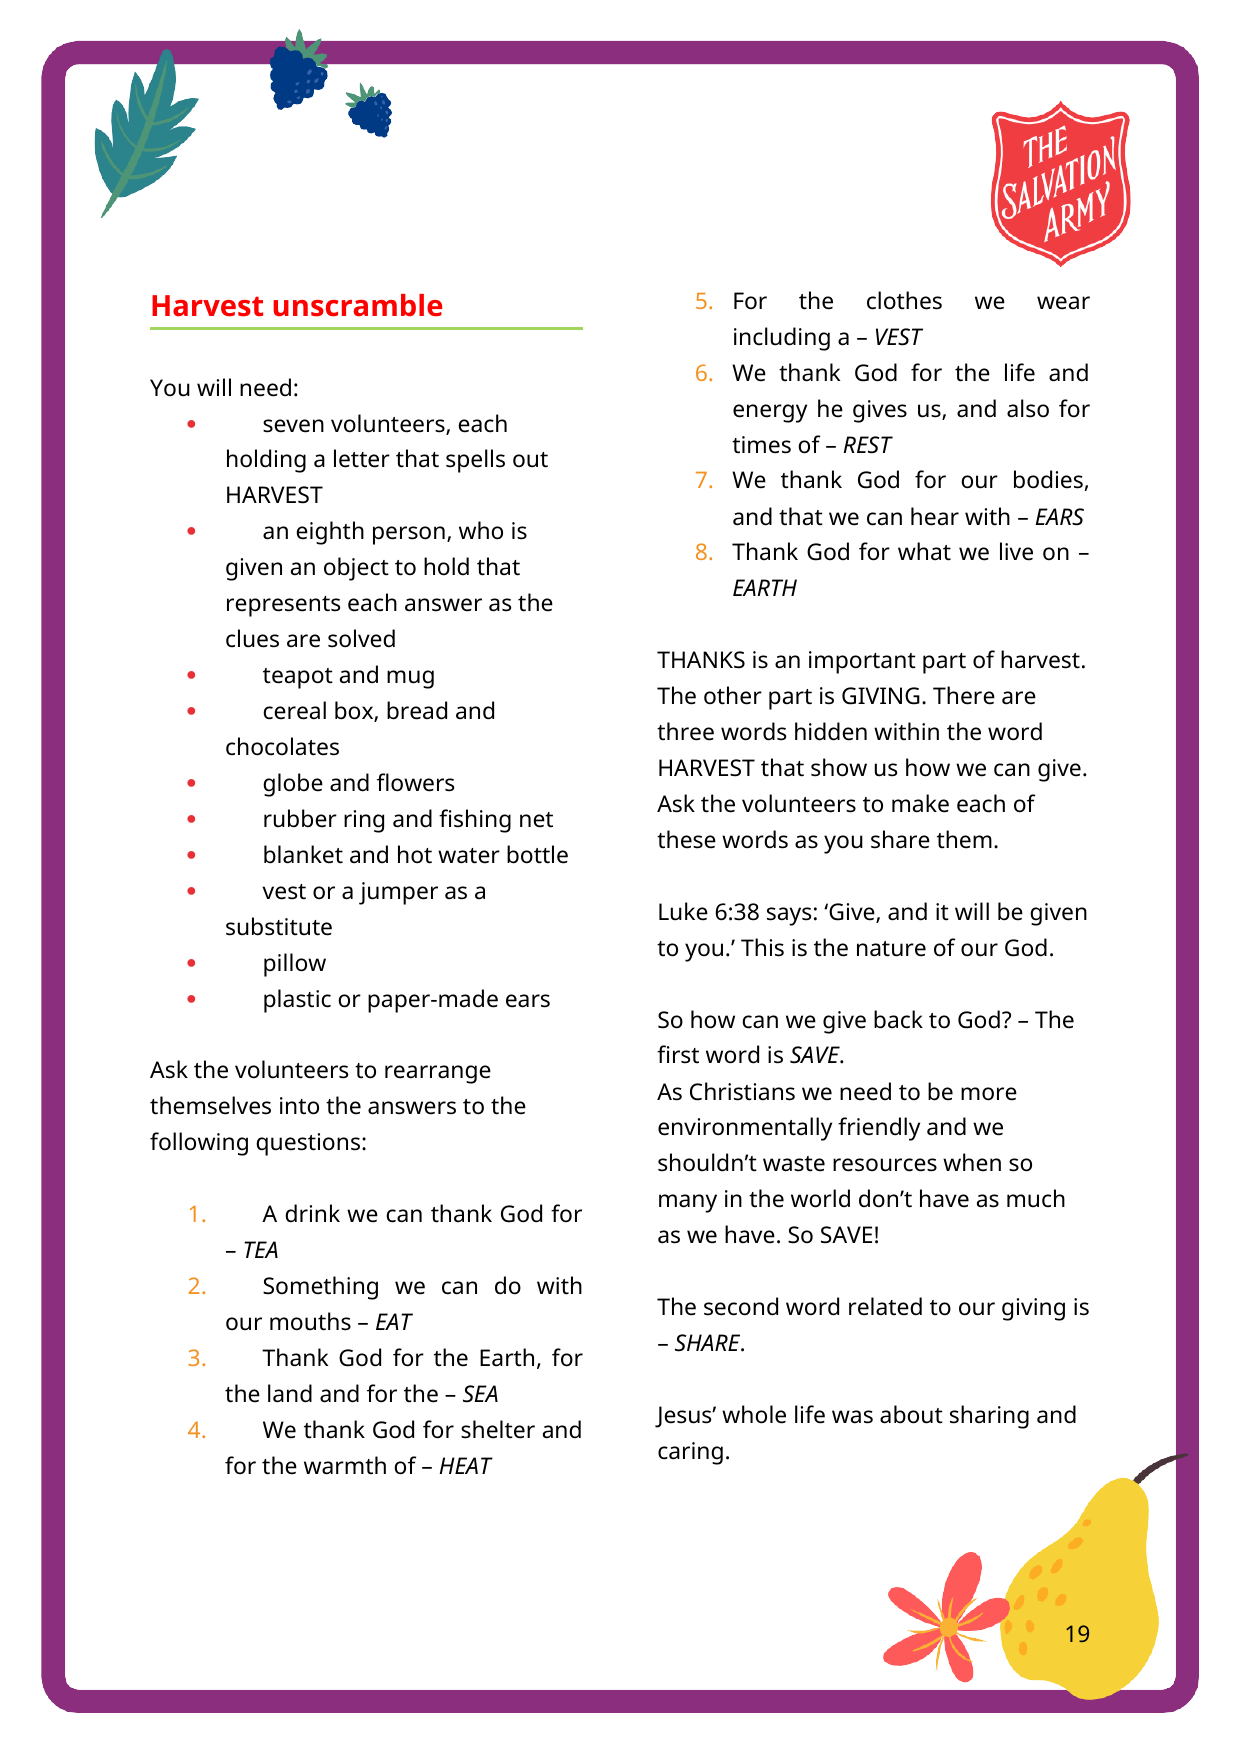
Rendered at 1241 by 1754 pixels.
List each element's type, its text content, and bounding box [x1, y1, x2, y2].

list cereal box, bread and chocolates [187, 695, 583, 762]
list We thank God for our bodies, and that we can hear with – EARS [694, 464, 1090, 532]
list We thank God for shelter and for the warmth of – HEAT [187, 1414, 583, 1481]
subtitle Harvest unscramble [150, 285, 583, 327]
list seven volunteers, each holding a letter that spells out HARVEST [187, 407, 583, 511]
list Thank God for the Earth, for the land and for the – SEA [187, 1342, 583, 1409]
list an eighth person, who is given an object to hold that represents each answer as the clues are solved [187, 515, 583, 654]
list vest or a jumper as a substitute [187, 875, 583, 942]
list We thank God for the life and energy he gives us, and also for times of – REST [694, 357, 1090, 460]
list Something we can do with our mouths – EAT [187, 1270, 583, 1337]
text The second word related to our giving is – SHARE. [657, 1291, 1090, 1358]
text Jesus’ whole life was about sharing and caring. [657, 1399, 1090, 1466]
list Thank God for what we live on – EARTH [694, 536, 1090, 603]
list blanket and hot water bottle [187, 839, 583, 870]
list plastic or paper-made ears [187, 982, 583, 1014]
list rubber ring and fishing net [187, 803, 583, 834]
list globe and flowers [187, 767, 583, 798]
text You will need: [150, 372, 583, 403]
list For the clothes we wear including a – VEST [694, 285, 1090, 352]
list A drink we can thank God for – TEA [187, 1198, 583, 1265]
list teapot and mug [187, 659, 583, 690]
text Luke 6:38 says: ‘Give, and it will be given to you.’ This is the nature of our God. [657, 896, 1090, 963]
text Ask the volunteers to rearrange themselves into the answers to the following questions: [150, 1054, 583, 1157]
text As Christians we need to be more environmentally friendly and we shouldn’t waste resources when so many in the world don’t have as much as we have. So SAVE! [657, 1075, 1090, 1250]
picture [41, 29, 1199, 1713]
text So how can we give back to God? – The first word is SAVE. [657, 1003, 1090, 1071]
list pillow [187, 947, 583, 978]
text THANKS is an important part of harvest. The other part is GIVING. There are three words hidden within the word HARVEST that show us how we can give. Ask the volunteers to make each of these words as you share them. [657, 644, 1090, 855]
